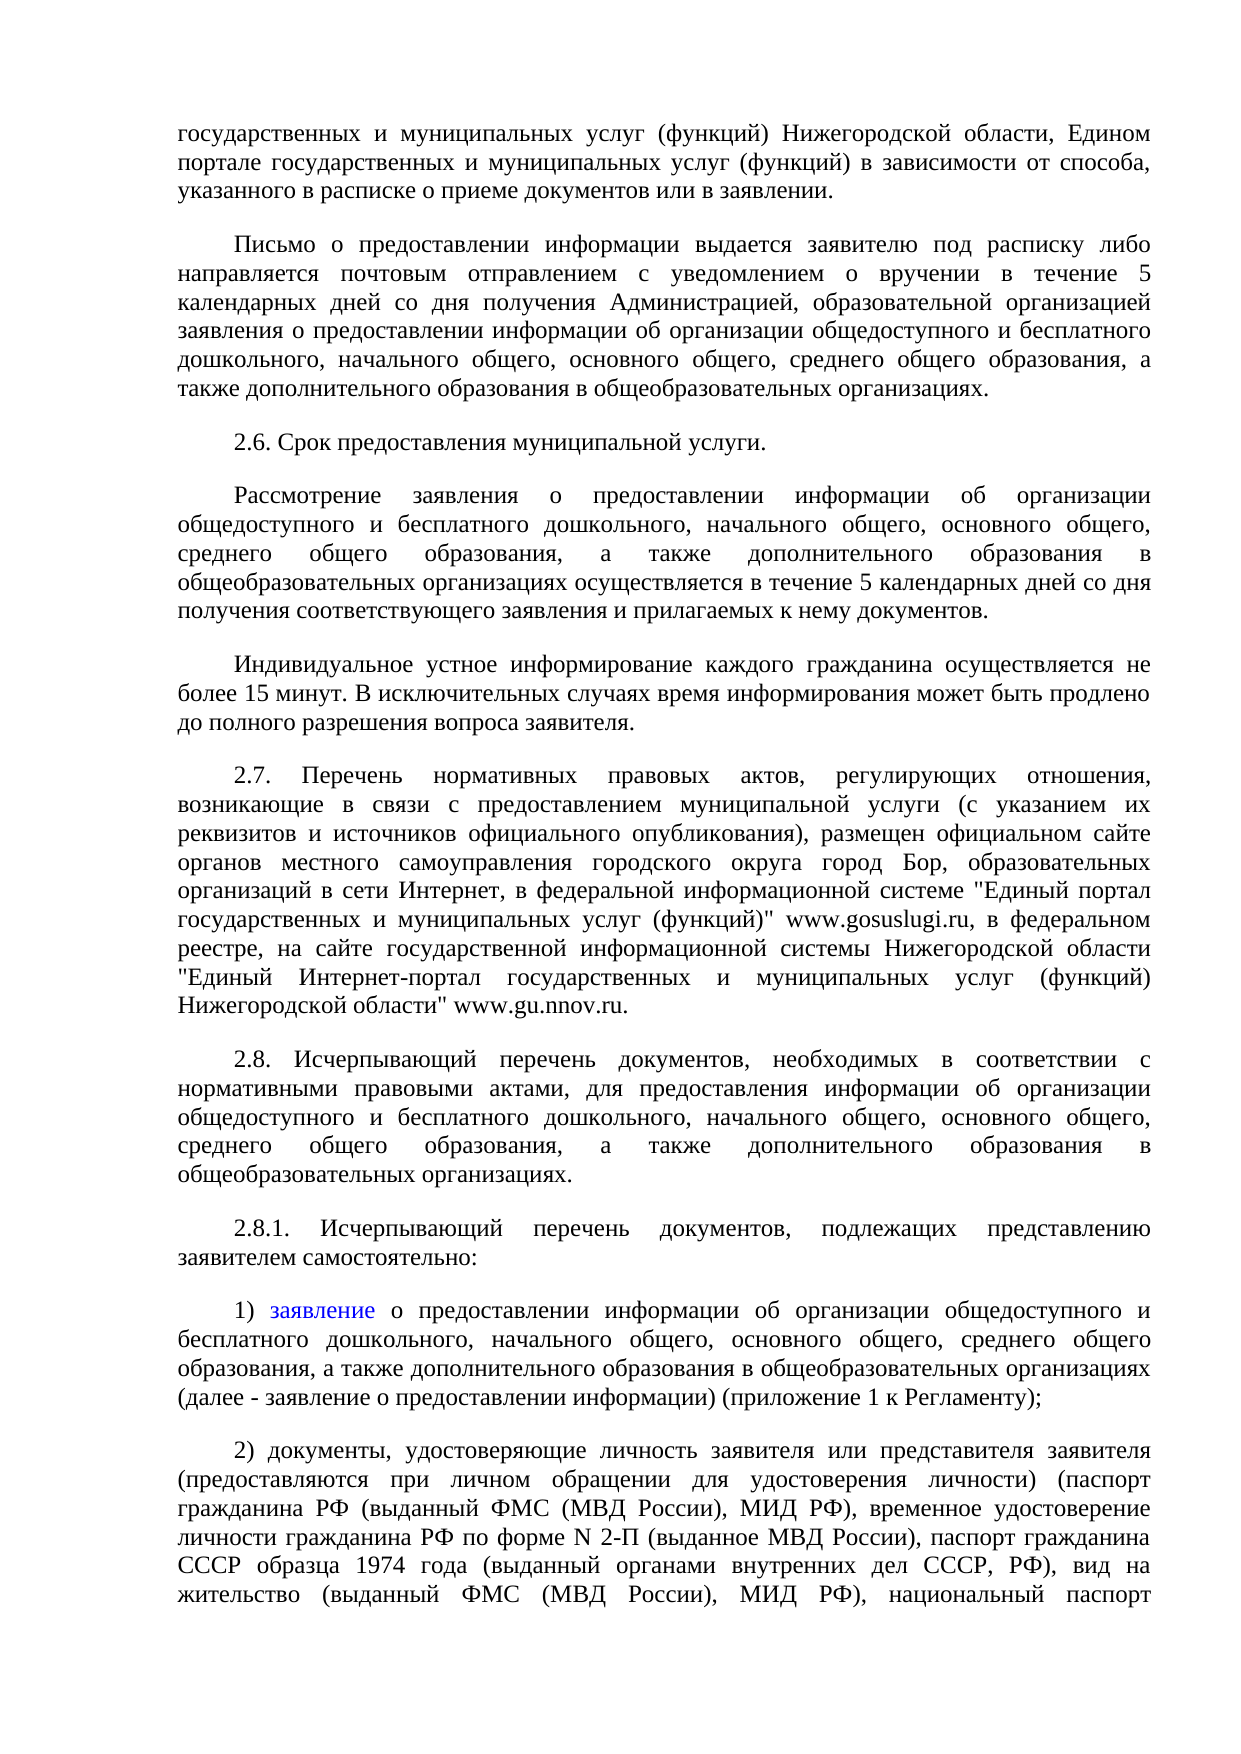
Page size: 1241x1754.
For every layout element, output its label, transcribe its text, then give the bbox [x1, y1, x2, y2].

text 2.8.1. Исчерпывающий перечень документов, подлежащих представлению заявителем самостоятельно: [177, 1213, 1152, 1271]
text 1) заявление о предоставлении информации об организации общедоступного и бесплатного дошкольного, начального общего, основного общего, среднего общего образования, а также дополнительного образования в общеобразовательных организациях (далее - заявление о предоставлении информации) (приложение 1 к Регламенту); [177, 1296, 1152, 1411]
text 2.6. Срок предоставления муниципальной услуги. [177, 427, 1152, 456]
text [177, 1436, 1152, 1608]
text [177, 118, 1152, 204]
text Письмо о предоставлении информации выдается заявителю под расписку либо направляется почтовым отправлением с уведомлением о вручении в течение 5 календарных дней со дня получения Администрацией, образовательной организацией заявления о предоставлении информации об организации общедоступного и бесплатного дошкольного, начального общего, основного общего, среднего общего образования, а также дополнительного образования в общеобразовательных организациях. [177, 229, 1152, 402]
text Рассмотрение заявления о предоставлении информации об организации общедоступного и бесплатного дошкольного, начального общего, основного общего, среднего общего образования, а также дополнительного образования в общеобразовательных организациях осуществляется в течение 5 календарных дней со дня получения соответствующего заявления и прилагаемых к нему документов. [177, 481, 1152, 624]
text Индивидуальное устное информирование каждого гражданина осуществляется не более 15 минут. В исключительных случаях время информирования может быть продлено до полного разрешения вопроса заявителя. [177, 649, 1152, 736]
text 2.8. Исчерпывающий перечень документов, необходимых в соответствии с нормативными правовыми актами, для предоставления информации об организации общедоступного и бесплатного дошкольного, начального общего, основного общего, среднего общего образования, а также дополнительного образования в общеобразовательных организациях. [177, 1044, 1152, 1188]
text 2.7. Перечень нормативных правовых актов, регулирующих отношения, возникающие в связи с предоставлением муниципальной услуги (с указанием их реквизитов и источников официального опубликования), размещен официальном сайте органов местного самоуправления городского округа город Бор, образовательных организаций в сети Интернет, в федеральной информационной системе "Единый портал государственных и муниципальных услуг (функций)" www.gosuslugi.ru, в федеральном реестре, на сайте государственной информационной системы Нижегородской области "Единый Интернет-портал государственных и муниципальных услуг (функций) Нижегородской области" www.gu.nnov.ru. [177, 761, 1152, 1019]
